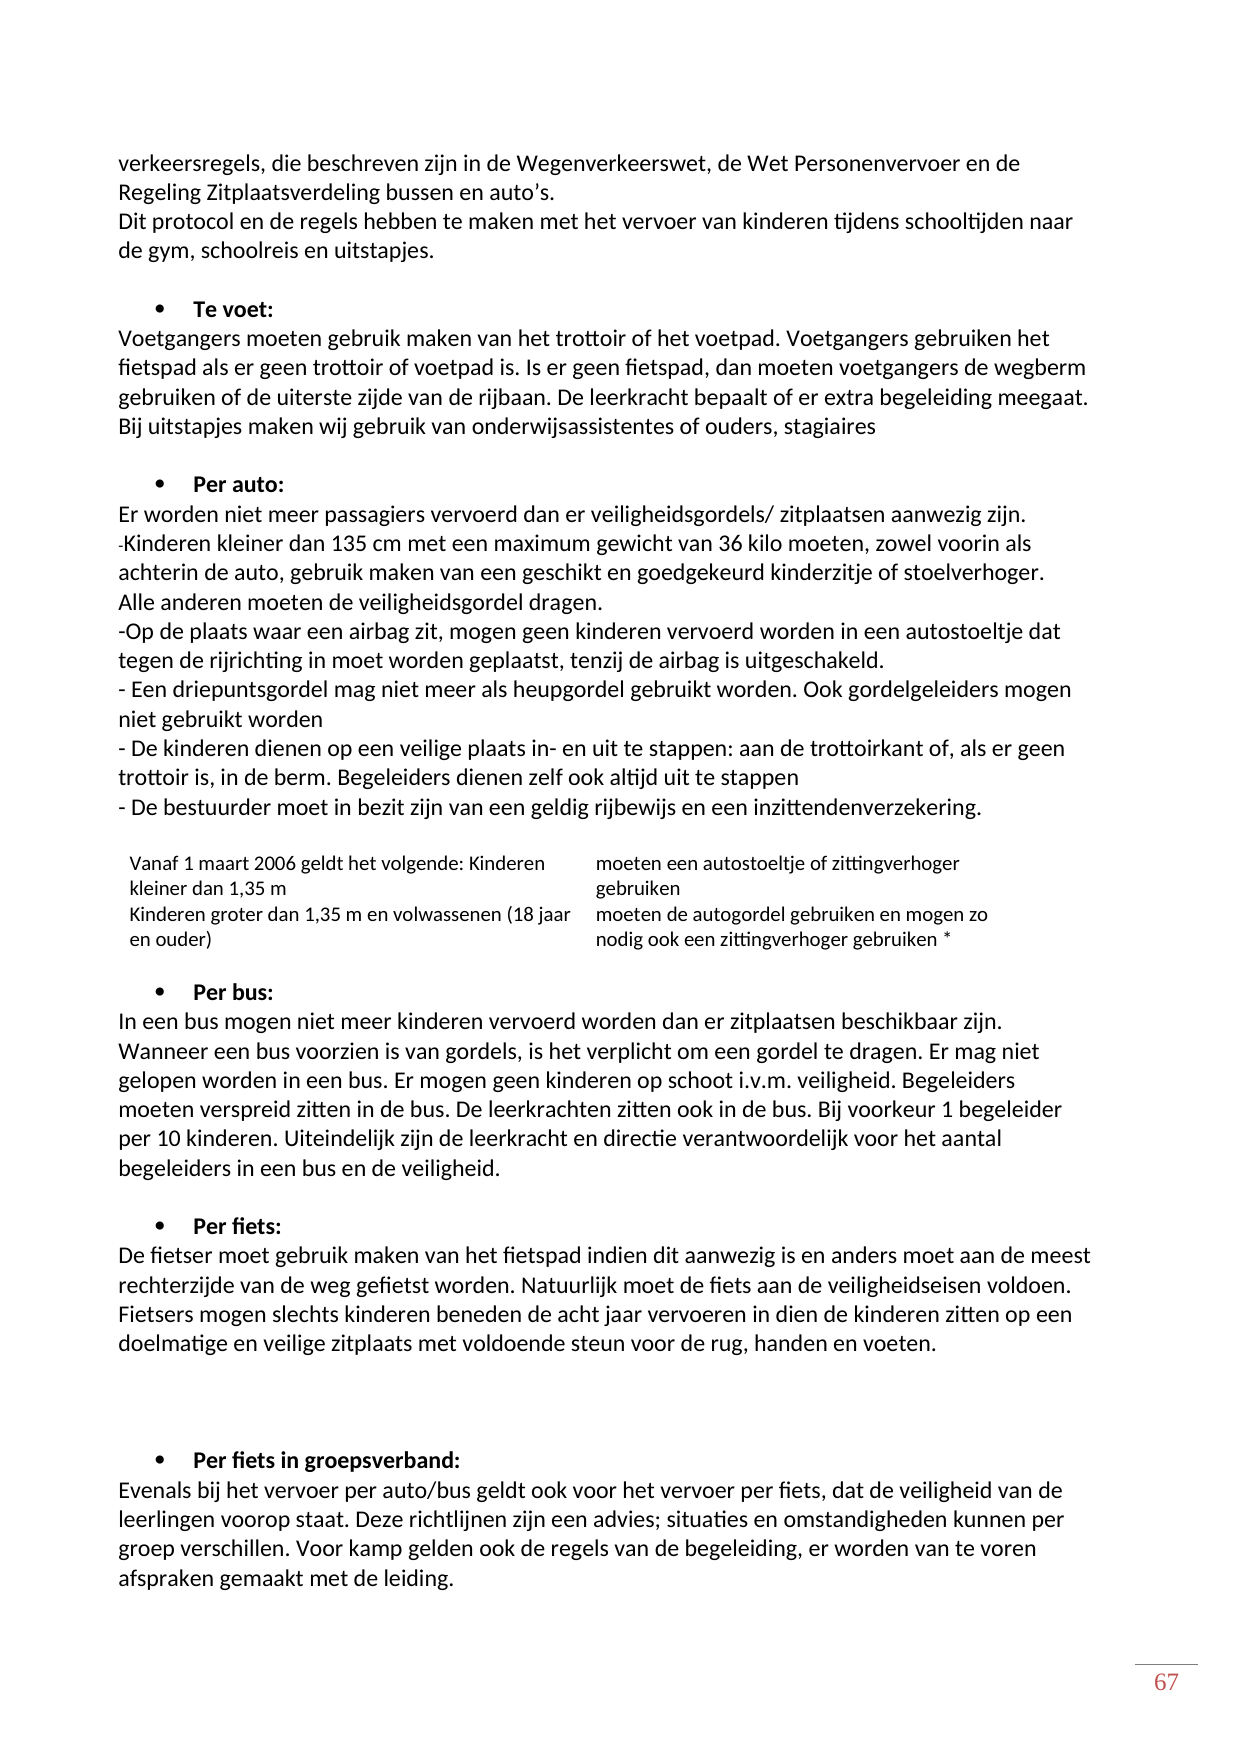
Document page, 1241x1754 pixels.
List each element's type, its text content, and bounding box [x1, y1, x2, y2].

text Fietsers mogen slechts kinderen beneden de acht jaar vervoeren in dien de kinderen zitten op een doelmatige en veilige zitplaats met voldoende steun voor de rug, handen en voeten. [118, 1299, 1093, 1358]
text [118, 148, 1093, 206]
list Per bus: [156, 977, 1093, 1006]
text Dit protocol en de regels hebben te maken met het vervoer van kinderen tijdens schooltijden naar de gym, schoolreis en uitstapjes. [118, 206, 1093, 265]
text - Een driepuntsgordel mag niet meer als heupgordel gebruikt worden. Ook gordelgeleiders mogen niet gebruikt worden [118, 674, 1093, 733]
list Per auto: [156, 469, 1093, 499]
table_header moeten een autostoeltje of zittingverhoger gebruiken [584, 850, 1051, 901]
text Er worden niet meer passagiers vervoerd dan er veiligheidsgordels/ zitplaatsen aanwezig zijn. [118, 499, 1093, 528]
list Per fiets in groepsverband: [156, 1446, 1093, 1475]
table_cell Kinderen groter dan 1,35 m en volwassenen (18 jaar en ouder) [118, 901, 584, 977]
list Te voet: [156, 294, 1093, 323]
text - De bestuurder moet in bezit zijn van een geldig rijbewijs en een inzittendenverzekering. [118, 792, 1093, 821]
list Per fiets: [156, 1211, 1093, 1241]
text -Op de plaats waar een airbag zit, mogen geen kinderen vervoerd worden in een autostoeltje dat tegen de rijrichting in moet worden geplaatst, tenzij de airbag is uitgeschakeld. [118, 616, 1093, 674]
table_cell moeten de autogordel gebruiken en mogen zo nodig ook een zittingverhoger gebruiken * [584, 901, 1051, 977]
text Evenals bij het vervoer per auto/bus geldt ook voor het vervoer per fiets, dat de veiligheid van de leerlingen voorop staat. Deze richtlijnen zijn een advies; situaties en omstandigheden kunnen per groep verschillen. Voor kamp gelden ook de regels van de begeleiding, er worden van te voren afspraken gemaakt met de leiding. [118, 1475, 1093, 1592]
text Voetgangers moeten gebruik maken van het trottoir of het voetpad. Voetgangers gebruiken het fietspad als er geen trottoir of voetpad is. Is er geen fietspad, dan moeten voetgangers de wegberm gebruiken of de uiterste zijde van de rijbaan. De leerkracht bepaalt of er extra begeleiding meegaat. Bij uitstapjes maken wij gebruik van onderwijsassistentes of ouders, stagiaires [118, 323, 1093, 440]
text In een bus mogen niet meer kinderen vervoerd worden dan er zitplaatsen beschikbaar zijn. Wanneer een bus voorzien is van gordels, is het verplicht om een gordel te dragen. Er mag niet gelopen worden in een bus. Er mogen geen kinderen op schoot i.v.m. veiligheid. Begeleiders moeten verspreid zitten in de bus. De leerkrachten zitten ook in de bus. Bij voorkeur 1 begeleider per 10 kinderen. Uiteindelijk zijn de leerkracht en directie verantwoordelijk voor het aantal begeleiders in een bus en de veiligheid. [118, 1006, 1093, 1182]
table_header Vanaf 1 maart 2006 geldt het volgende: Kinderen kleiner dan 1,35 m [118, 850, 584, 901]
text -Kinderen kleiner dan 135 cm met een maximum gewicht van 36 kilo moeten, zowel voorin als achterin de auto, gebruik maken van een geschikt en goedgekeurd kinderzitje of stoelverhoger. Alle anderen moeten de veiligheidsgordel dragen. [118, 528, 1093, 616]
text De fietser moet gebruik maken van het fietspad indien dit aanwezig is en anders moet aan de meest rechterzijde van de weg gefietst worden. Natuurlijk moet de fiets aan de veiligheidseisen voldoen. [118, 1241, 1093, 1299]
text - De kinderen dienen op een veilige plaats in- en uit te stappen: aan de trottoirkant of, als er geen trottoir is, in de berm. Begeleiders dienen zelf ook altijd uit te stappen [118, 733, 1093, 792]
